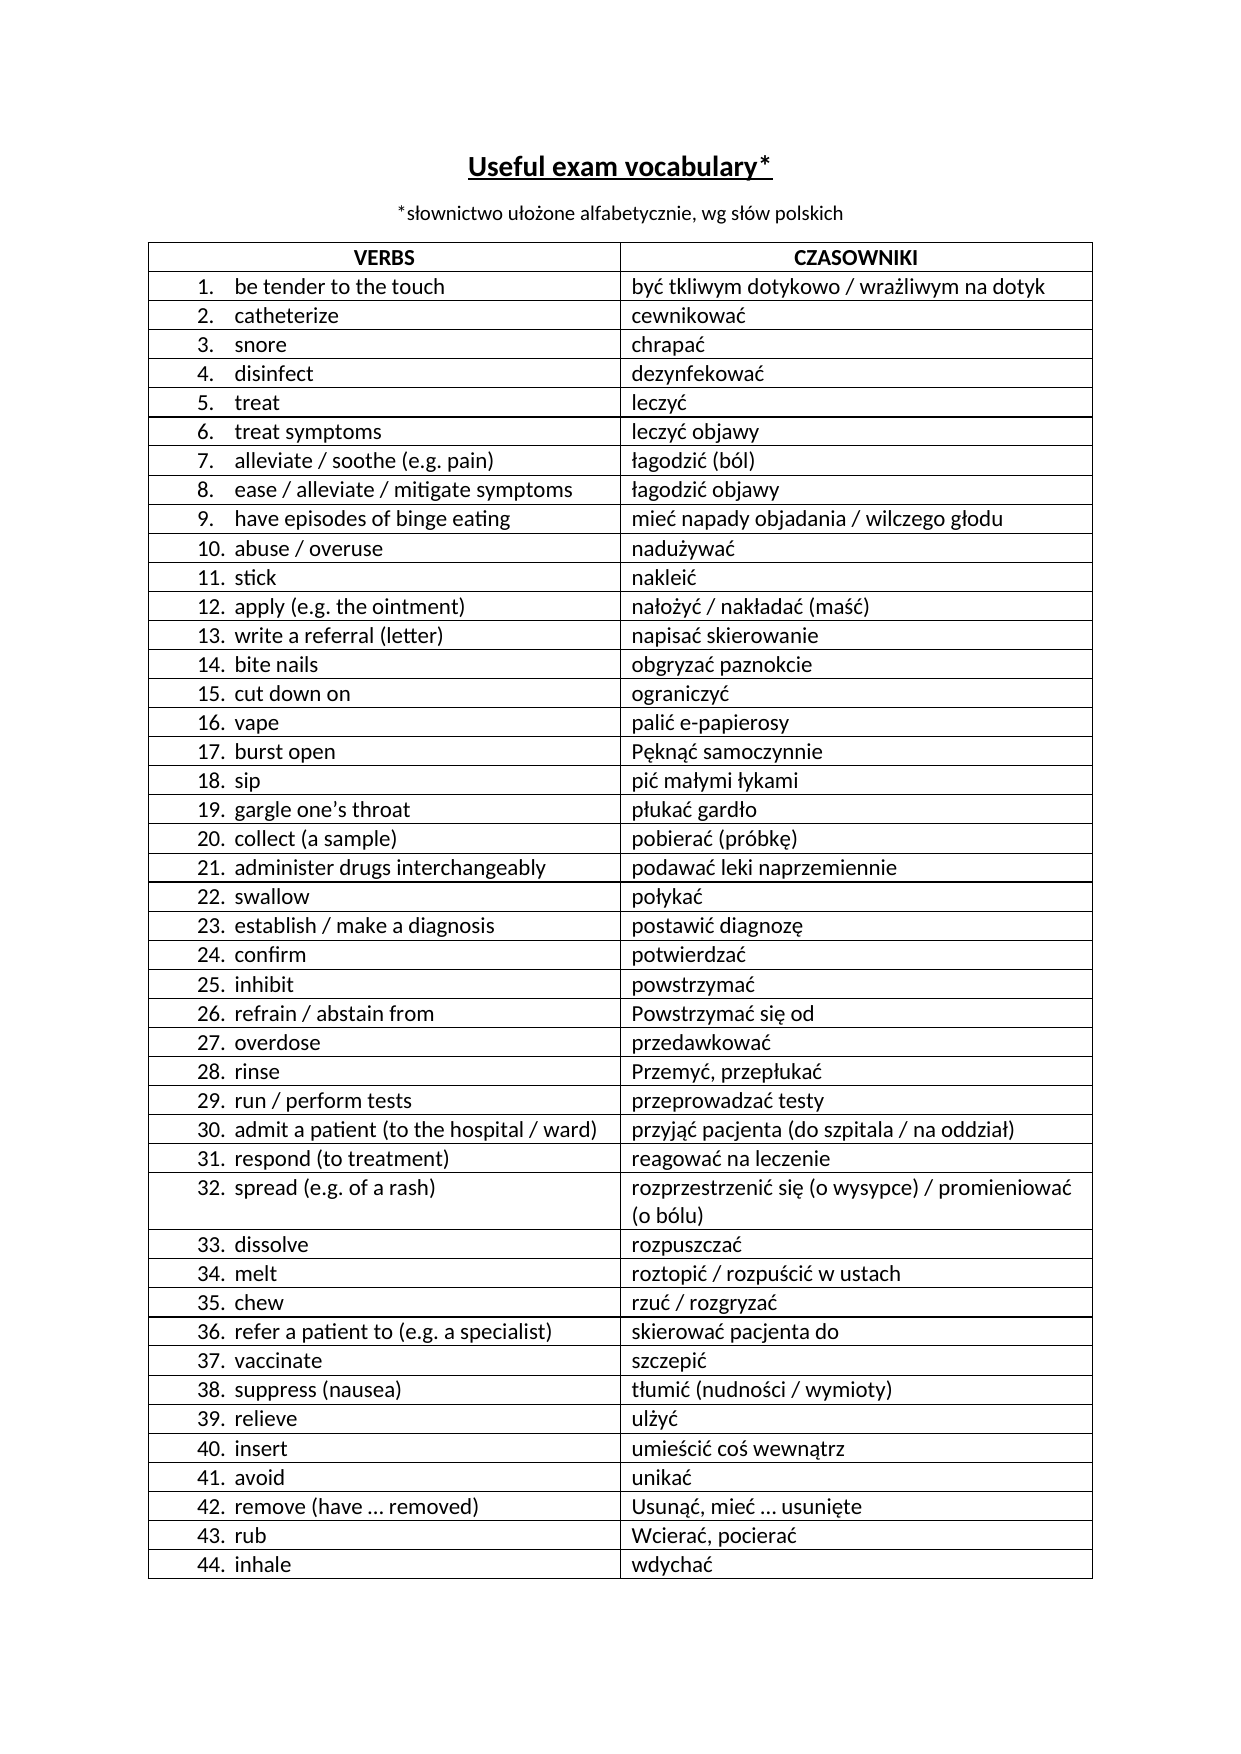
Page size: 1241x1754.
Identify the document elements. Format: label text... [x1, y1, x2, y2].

table_cell gargle one’s throat [149, 795, 620, 823]
table_cell refer a patient to (e.g. a specialist) [149, 1318, 620, 1345]
table_cell napisać skierowanie [621, 621, 1092, 649]
table_cell nakleić [621, 563, 1092, 591]
table_cell chrapać [621, 330, 1092, 358]
table_cell avoid [149, 1463, 620, 1491]
table_cell apply (e.g. the ointment) [149, 592, 620, 620]
table_cell admit a patient (to the hospital / ward) [149, 1115, 620, 1143]
table_cell postawić diagnozę [621, 912, 1092, 939]
table_cell ease / alleviate / mitigate symptoms [149, 476, 620, 503]
table_cell przedawkować [621, 1028, 1092, 1056]
table_cell podawać leki naprzemiennie [621, 854, 1092, 881]
table_cell treat [149, 388, 620, 416]
table_cell szczepić [621, 1346, 1092, 1374]
table_cell łagodzić objawy [621, 476, 1092, 503]
table_cell skierować pacjenta do [621, 1318, 1092, 1345]
table_cell dezynfekować [621, 359, 1092, 387]
table_cell be tender to the touch [149, 272, 620, 300]
table_cell Pęknąć samoczynnie [621, 737, 1092, 765]
table_cell vape [149, 708, 620, 736]
table_cell nadużywać [621, 534, 1092, 562]
table_cell powstrzymać [621, 970, 1092, 998]
table_cell remove (have … removed) [149, 1492, 620, 1520]
table_cell alleviate / soothe (e.g. pain) [149, 446, 620, 474]
table_cell łagodzić (ból) [621, 446, 1092, 474]
table_cell relieve [149, 1405, 620, 1433]
table_cell wdychać [621, 1550, 1092, 1578]
table_cell być tkliwym dotykowo / wrażliwym na dotyk [621, 272, 1092, 300]
table_cell write a referral (letter) [149, 621, 620, 649]
table_cell bite nails [149, 650, 620, 678]
table_cell cut down on [149, 679, 620, 707]
table_cell palić e-papierosy [621, 708, 1092, 736]
table_cell burst open [149, 737, 620, 765]
table_cell pić małymi łykami [621, 766, 1092, 794]
table_cell reagować na leczenie [621, 1144, 1092, 1172]
table_cell sip [149, 766, 620, 794]
table_cell catheterize [149, 301, 620, 329]
table_cell have episodes of binge eating [149, 505, 620, 533]
table_cell ograniczyć [621, 679, 1092, 707]
table_cell rzuć / rozgryzać [621, 1288, 1092, 1316]
table_cell treat symptoms [149, 418, 620, 445]
table_cell przyjąć pacjenta (do szpitala / na oddział) [621, 1115, 1092, 1143]
table_cell abuse / overuse [149, 534, 620, 562]
table_cell suppress (nausea) [149, 1376, 620, 1403]
table_cell swallow [149, 883, 620, 911]
table_cell overdose [149, 1028, 620, 1056]
table_header CZASOWNIKI [621, 243, 1092, 271]
table_cell unikać [621, 1463, 1092, 1491]
table_cell potwierdzać [621, 941, 1092, 969]
table_cell stick [149, 563, 620, 591]
table_cell mieć napady objadania / wilczego głodu [621, 505, 1092, 533]
table_cell confirm [149, 941, 620, 969]
table_cell umieścić coś wewnątrz [621, 1434, 1092, 1462]
table_cell rozpuszczać [621, 1230, 1092, 1258]
table_cell rub [149, 1521, 620, 1549]
table_cell chew [149, 1288, 620, 1316]
table_cell rinse [149, 1057, 620, 1085]
table_cell przeprowadzać testy [621, 1086, 1092, 1114]
table_cell vaccinate [149, 1346, 620, 1374]
table_cell nałożyć / nakładać (maść) [621, 592, 1092, 620]
table_cell ulżyć [621, 1405, 1092, 1433]
table_cell dissolve [149, 1230, 620, 1258]
table_cell disinfect [149, 359, 620, 387]
table_cell melt [149, 1259, 620, 1287]
table_cell leczyć objawy [621, 418, 1092, 445]
table_cell inhibit [149, 970, 620, 998]
table_cell collect (a sample) [149, 824, 620, 852]
table_cell połykać [621, 883, 1092, 911]
table_cell cewnikować [621, 301, 1092, 329]
table_cell pobierać (próbkę) [621, 824, 1092, 852]
table_cell inhale [149, 1550, 620, 1578]
table_cell leczyć [621, 388, 1092, 416]
table_cell Wcierać, pocierać [621, 1521, 1092, 1549]
table_cell run / perform tests [149, 1086, 620, 1114]
table_header VERBS [149, 243, 620, 271]
table_cell obgryzać paznokcie [621, 650, 1092, 678]
table_cell snore [149, 330, 620, 358]
table_cell tłumić (nudności / wymioty) [621, 1376, 1092, 1403]
table_cell Powstrzymać się od [621, 999, 1092, 1027]
table_cell Przemyć, przepłukać [621, 1057, 1092, 1085]
table_cell administer drugs interchangeably [149, 854, 620, 881]
table_cell roztopić / rozpuścić w ustach [621, 1259, 1092, 1287]
table_cell establish / make a diagnosis [149, 912, 620, 939]
table_cell płukać gardło [621, 795, 1092, 823]
table_cell refrain / abstain from [149, 999, 620, 1027]
table_cell spread (e.g. of a rash) [149, 1173, 620, 1229]
table_cell Usunąć, mieć … usunięte [621, 1492, 1092, 1520]
table_cell insert [149, 1434, 620, 1462]
text *słownictwo ułożone alfabetycznie, wg słów polskich [148, 200, 1093, 225]
table_cell rozprzestrzenić się (o wysypce) / promieniować (o bólu) [621, 1173, 1092, 1229]
text Useful exam vocabulary* [148, 148, 1093, 183]
table_cell respond (to treatment) [149, 1144, 620, 1172]
